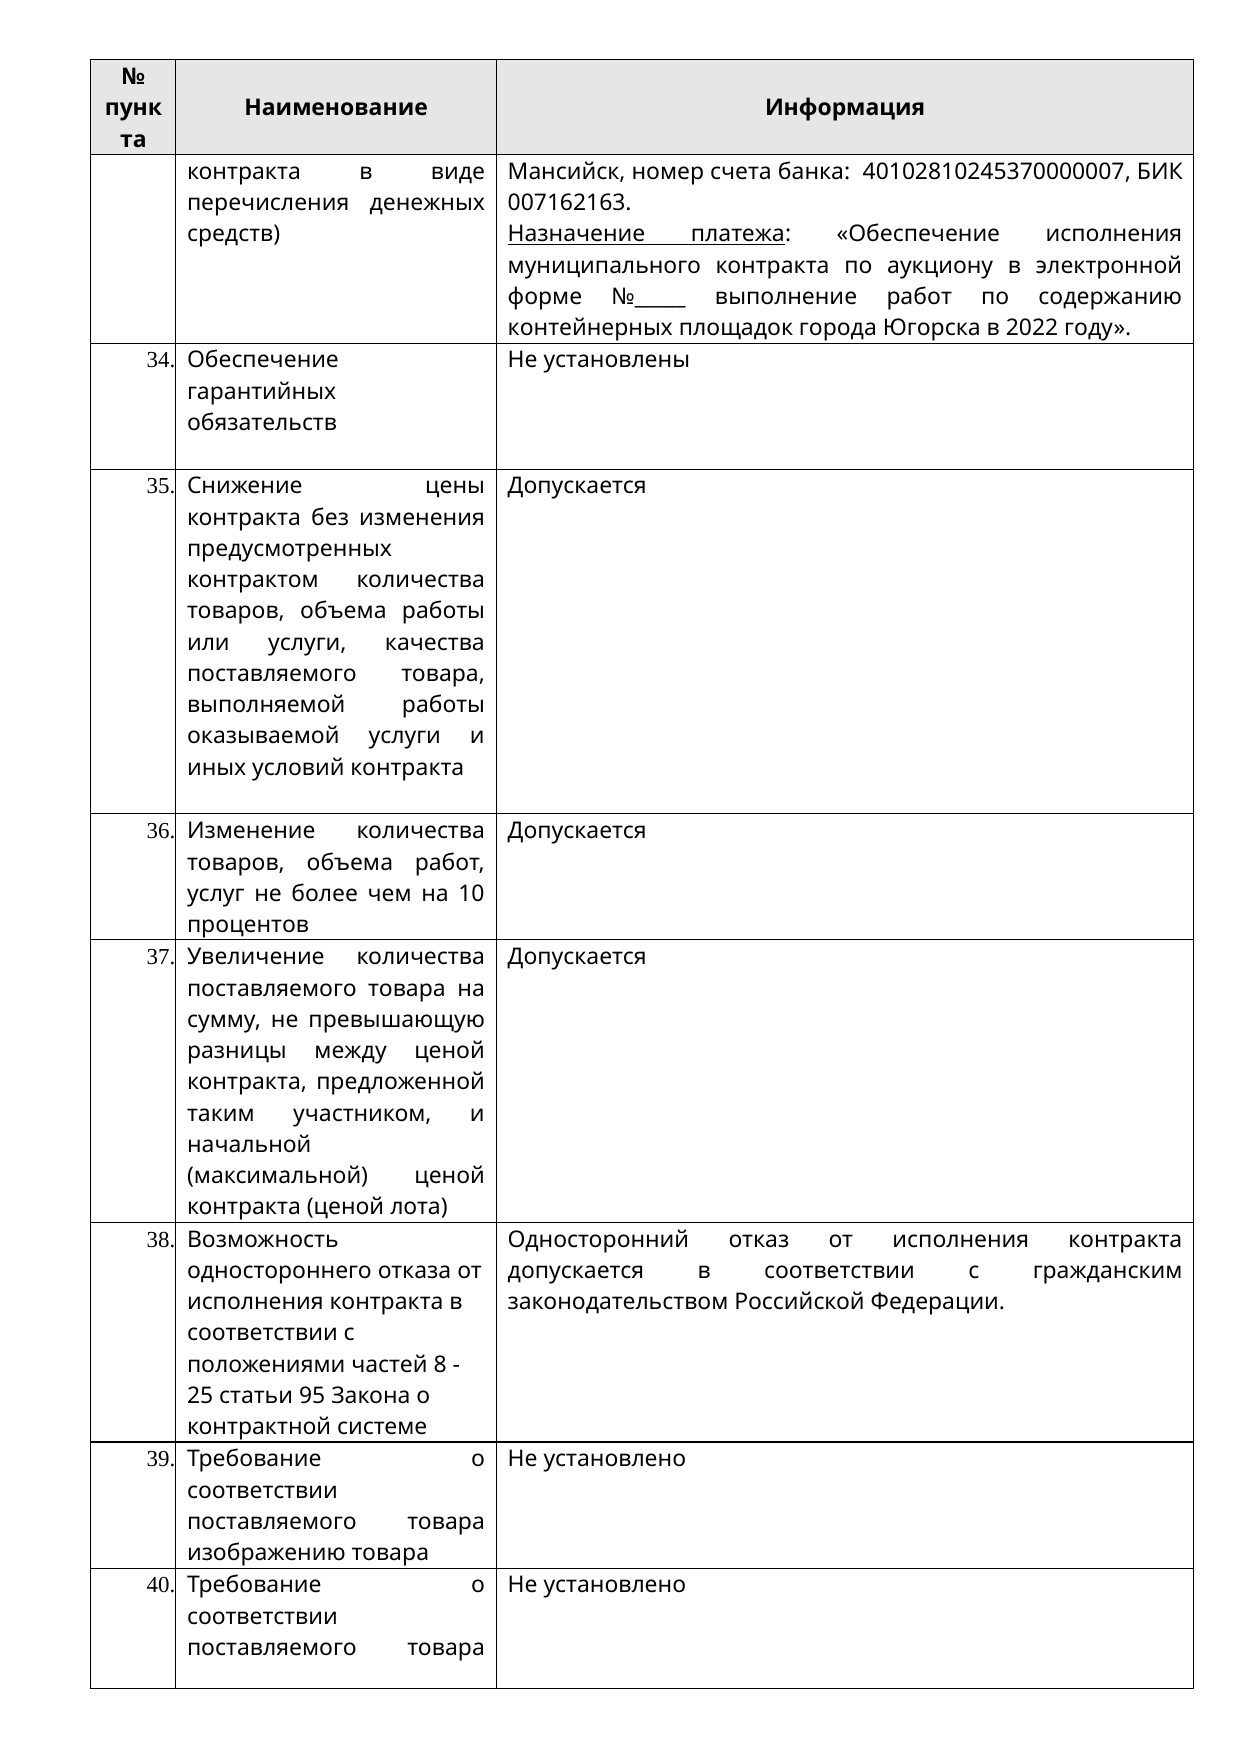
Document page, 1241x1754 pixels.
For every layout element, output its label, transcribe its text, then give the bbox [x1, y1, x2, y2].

table_cell Требование о соответствии поставляемого товара изображению товара [176, 1443, 496, 1567]
table_cell Не установлено [497, 1569, 1193, 1688]
table_cell [91, 1443, 175, 1567]
table_cell Допускается [497, 470, 1193, 813]
table_cell [91, 155, 175, 342]
table_cell Допускается [497, 940, 1193, 1222]
table_header № пункта [91, 60, 175, 154]
table_cell [91, 344, 175, 468]
table_cell Изменение количества товаров, объема работ, услуг не более чем на 10 процентов [176, 814, 496, 939]
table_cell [497, 155, 1193, 342]
table_cell Возможность одностороннего отказа от исполнения контракта в соответствии с положениями частей 8 - 25 статьи 95 Закона о контрактной системе [176, 1223, 496, 1441]
table_cell [91, 814, 175, 939]
table_cell Допускается [497, 814, 1193, 939]
table_cell Обеспечение гарантийных обязательств [176, 344, 496, 468]
table_cell [91, 940, 175, 1222]
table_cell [176, 1569, 496, 1688]
table_cell Не установлены [497, 344, 1193, 468]
table_cell Односторонний отказ от исполнения контракта допускается в соответствии с гражданским законодательством Российской Федерации. [497, 1223, 1193, 1441]
table_header Наименование [176, 60, 496, 154]
table_cell Увеличение количества поставляемого товара на сумму, не превышающую разницы между ценой контракта, предложенной таким участником, и начальной (максимальной) ценой контракта (ценой лота) [176, 940, 496, 1222]
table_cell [176, 155, 496, 342]
table_header Информация [497, 60, 1193, 154]
table_cell Снижение цены контракта без изменения предусмотренных контрактом количества товаров, объема работы или услуги, качества поставляемого товара, выполняемой работы оказываемой услуги и иных условий контракта [176, 470, 496, 813]
table_cell [91, 1223, 175, 1441]
table_cell [91, 470, 175, 813]
table_cell [91, 1569, 175, 1688]
table_cell Не установлено [497, 1443, 1193, 1567]
